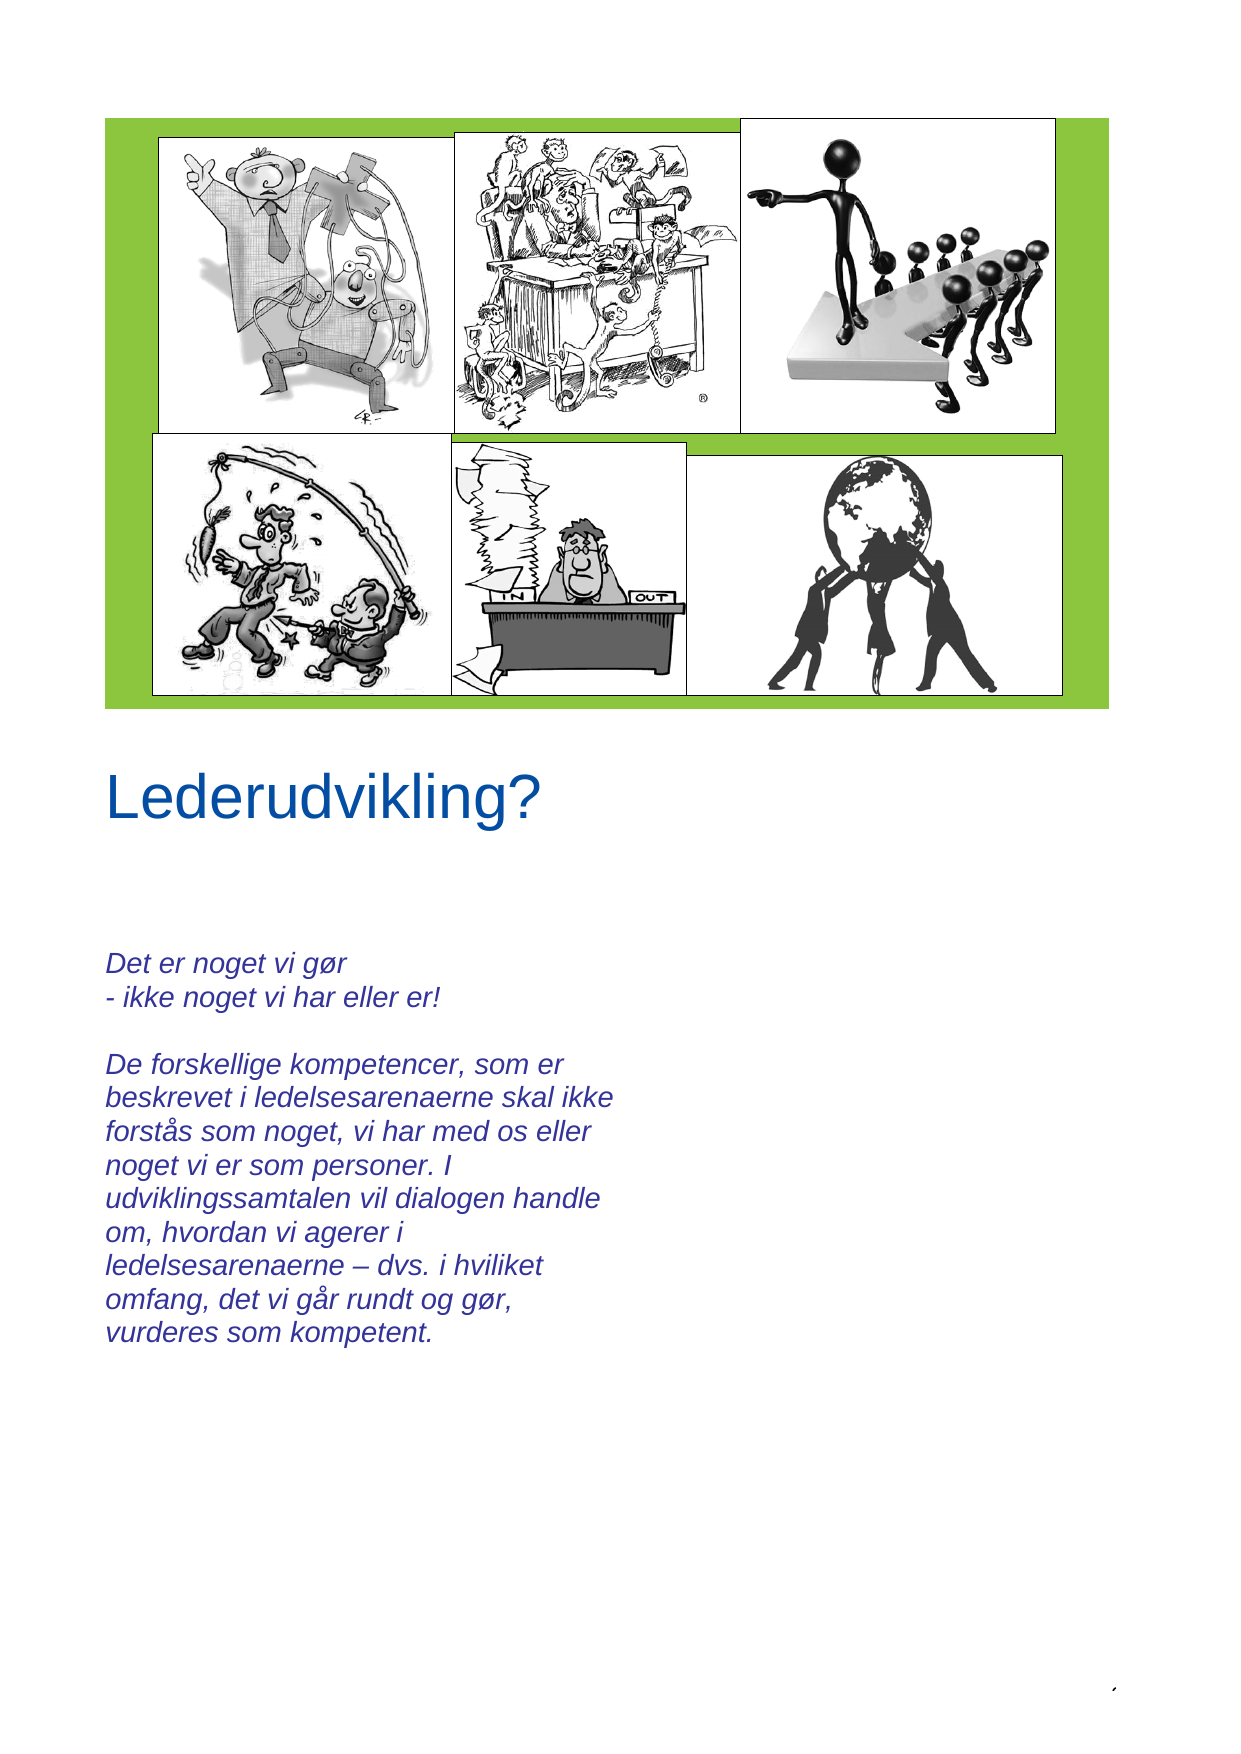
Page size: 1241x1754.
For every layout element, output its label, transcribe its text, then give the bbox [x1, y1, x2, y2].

picture [687, 456, 1062, 695]
picture [159, 138, 454, 433]
picture [455, 133, 740, 433]
text Lederudvikling? [105, 760, 1132, 832]
picture [741, 119, 1055, 433]
list ikke noget vi har eller er! [105, 980, 1132, 1013]
text De forskellige kompetencer, som er beskrevet i ledelsesarenaerne skal ikke forstås som noget, vi har med os eller noget vi er som personer. I udviklingssamtalen vil dialogen handle om, hvordan vi agerer i ledelsesarenaerne – dvs. i hviliket omfang, det vi går rundt og gør, vurderes som kompetent. [105, 1047, 614, 1349]
text Det er noget vi gør [105, 946, 1132, 980]
picture [452, 443, 686, 695]
picture [153, 434, 451, 695]
